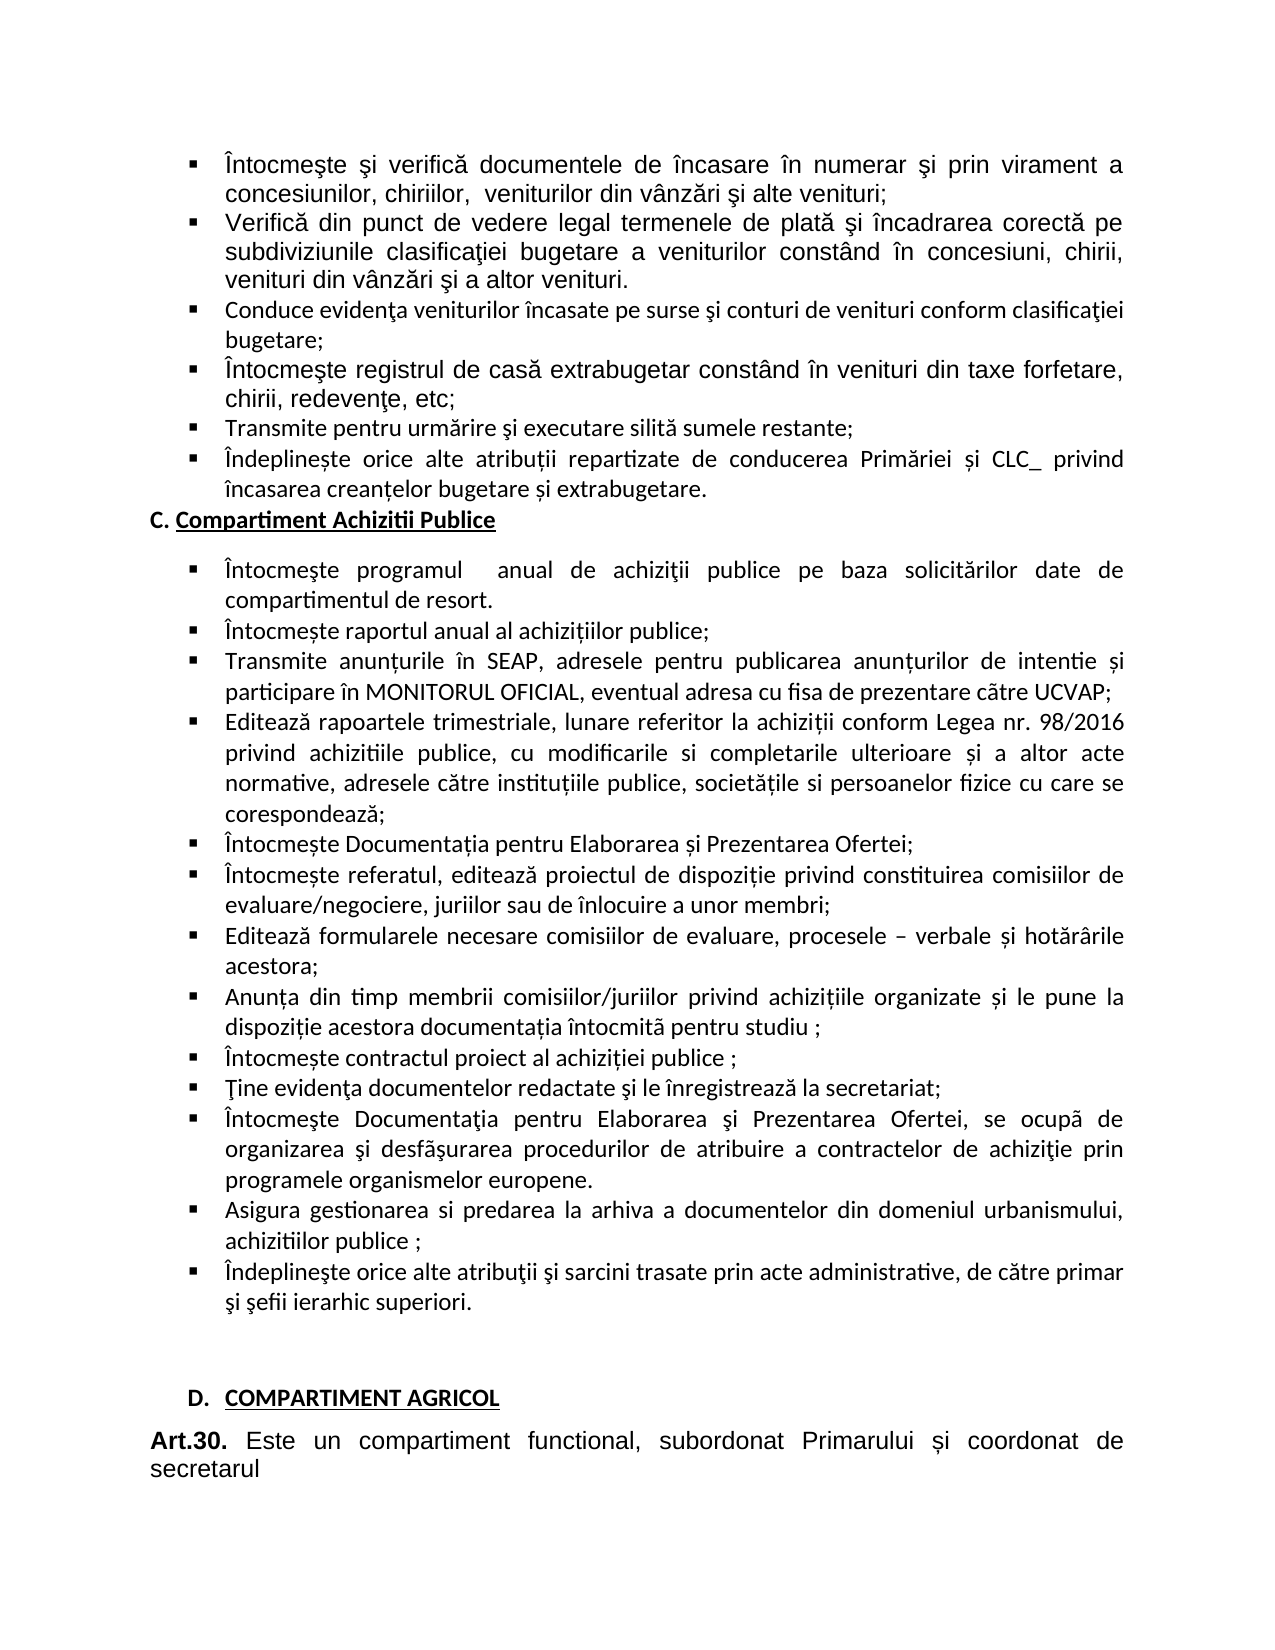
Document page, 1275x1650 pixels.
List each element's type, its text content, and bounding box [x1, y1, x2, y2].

list Întocmeşte Documentaţia pentru Elaborarea şi Prezentarea Ofertei, se ocupã de organizarea şi desfãşurarea procedurilor de atribuire a contractelor de achiziţie prin programele organismelor europene. [187, 1103, 1125, 1195]
list Întocmeşte referatul, editează proiectul de dispoziţie privind constituirea comisiilor de evaluare/negociere, juriilor sau de înlocuire a unor membri; [187, 859, 1125, 920]
list Întocmeşte contractul proiect al achiziţiei publice ; [187, 1042, 1125, 1073]
list Editează rapoartele trimestriale, lunare referitor la achiziţii conform Legea nr. 98/2016 privind achizitiile publice, cu modificarile si completarile ulterioare şi a altor acte normative, adresele către instituţiile publice, societăţile si persoanelor fizice cu care se corespondează; [187, 706, 1125, 828]
text C. Compartiment Achizitii Publice [150, 504, 1125, 535]
list Întocmeşte programul anual de achiziţii publice pe baza solicitărilor date de compartimentul de resort. [187, 554, 1125, 615]
list Verifică din punct de vedere legal termenele de plată şi încadrarea corectă pe subdiviziunile clasificaţiei bugetare a veniturilor constând în concesiuni, chirii, venituri din vânzări şi a altor venituri. [187, 208, 1125, 294]
list Îndeplineşte orice alte atribuţii şi sarcini trasate prin acte administrative, de către primar şi şefii ierarhic superiori. [187, 1256, 1125, 1317]
list Întocmeşte registrul de casă extrabugetar constând în venituri din taxe forfetare, chirii, redevenţe, etc; [187, 355, 1125, 413]
text Art.30. Este un compartiment functional, subordonat Primarului și coordonat de secretarul [150, 1426, 1125, 1483]
list Anunţa din timp membrii comisiilor/juriilor privind achiziţiile organizate şi le pune la dispoziţie acestora documentaţia întocmitã pentru studiu ; [187, 981, 1125, 1042]
list COMPARTIMENT AGRICOL [187, 1383, 1125, 1413]
list Întocmeşte raportul anual al achiziţiilor publice; [187, 615, 1125, 645]
list Editează formularele necesare comisiilor de evaluare, procesele – verbale şi hotărârile acestora; [187, 920, 1125, 981]
list Transmite anunţurile în SEAP, adresele pentru publicarea anunţurilor de intentie şi participare în MONITORUL OFICIAL, eventual adresa cu fisa de prezentare cãtre UCVAP; [187, 645, 1125, 706]
list Asigura gestionarea si predarea la arhiva a documentelor din domeniul urbanismului, achizitiilor publice ; [187, 1195, 1125, 1256]
list Conduce evidenţa veniturilor încasate pe surse şi conturi de venituri conform clasificaţiei bugetare; [187, 294, 1125, 355]
list Întocmeşte Documentaţia pentru Elaborarea şi Prezentarea Ofertei; [187, 828, 1125, 859]
list Îndeplineşte orice alte atribuţii repartizate de conducerea Primăriei şi CLC_ privind încasarea creanţelor bugetare şi extrabugetare. [187, 443, 1125, 504]
list Ţine evidenţa documentelor redactate şi le înregistrează la secretariat; [187, 1073, 1125, 1103]
list Întocmeşte şi verifică documentele de încasare în numerar şi prin virament a concesiunilor, chiriilor, veniturilor din vânzări şi alte venituri; [187, 150, 1125, 208]
list Transmite pentru urmărire şi executare silită sumele restante; [187, 413, 1125, 443]
